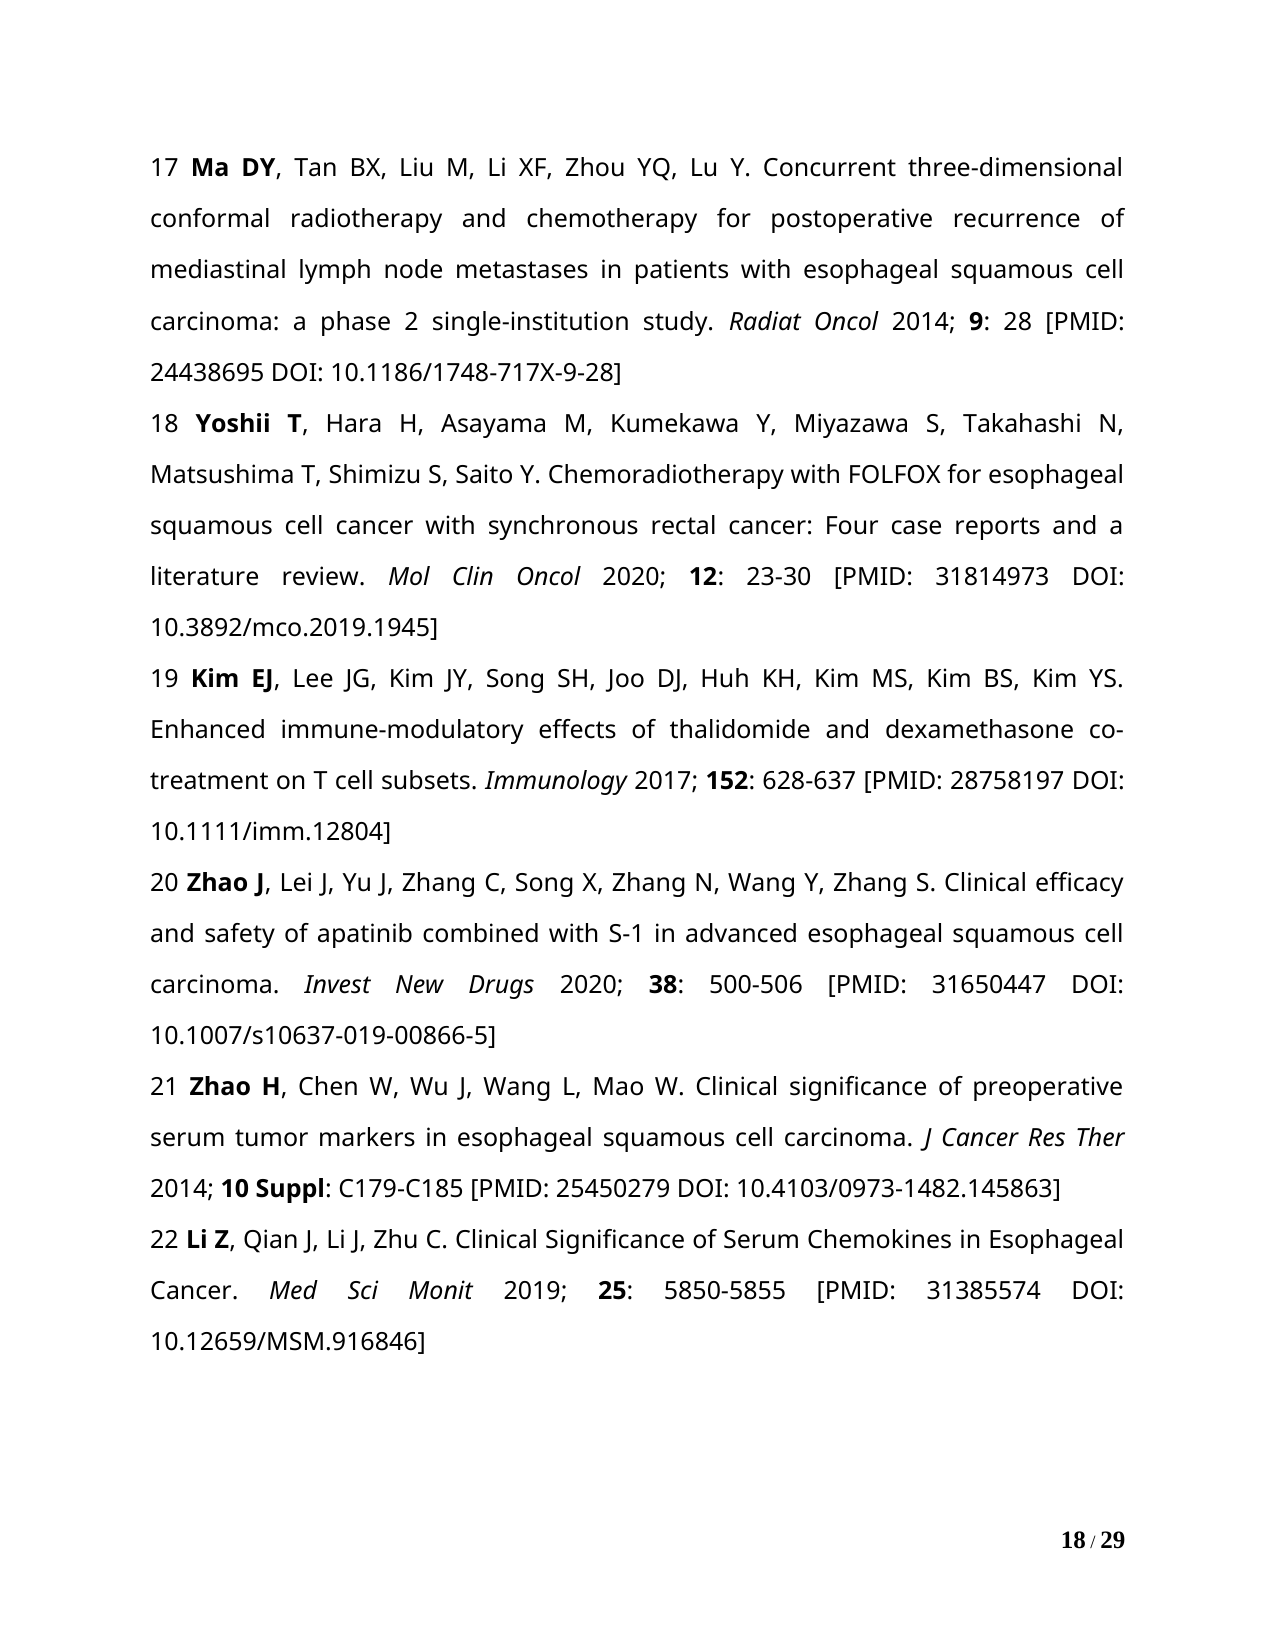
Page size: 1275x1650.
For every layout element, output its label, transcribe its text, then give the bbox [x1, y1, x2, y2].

text 18 Yoshii T, Hara H, Asayama M, Kumekawa Y, Miyazawa S, Takahashi N, Matsushima T, Shimizu S, Saito Y. Chemoradiotherapy with FOLFOX for esophageal squamous cell cancer with synchronous rectal cancer: Four case reports and a literature review. Mol Clin Oncol 2020; 12: 23-30 [PMID: 31814973 DOI: 10.3892/mco.2019.1945] [150, 405, 1125, 643]
text 19 Kim EJ, Lee JG, Kim JY, Song SH, Joo DJ, Huh KH, Kim MS, Kim BS, Kim YS. Enhanced immune-modulatory effects of thalidomide and dexamethasone co-treatment on T cell subsets. Immunology 2017; 152: 628-637 [PMID: 28758197 DOI: 10.1111/imm.12804] [150, 660, 1125, 848]
text 22 Li Z, Qian J, Li J, Zhu C. Clinical Significance of Serum Chemokines in Esophageal Cancer. Med Sci Monit 2019; 25: 5850-5855 [PMID: 31385574 DOI: 10.12659/MSM.916846] [150, 1222, 1125, 1358]
text 20 Zhao J, Lei J, Yu J, Zhang C, Song X, Zhang N, Wang Y, Zhang S. Clinical efficacy and safety of apatinib combined with S-1 in advanced esophageal squamous cell carcinoma. Invest New Drugs 2020; 38: 500-506 [PMID: 31650447 DOI: 10.1007/s10637-019-00866-5] [150, 864, 1125, 1052]
text 17 Ma DY, Tan BX, Liu M, Li XF, Zhou YQ, Lu Y. Concurrent three-dimensional conformal radiotherapy and chemotherapy for postoperative recurrence of mediastinal lymph node metastases in patients with esophageal squamous cell carcinoma: a phase 2 single-institution study. Radiat Oncol 2014; 9: 28 [PMID: 24438695 DOI: 10.1186/1748-717X-9-28] [150, 150, 1125, 388]
text 21 Zhao H, Chen W, Wu J, Wang L, Mao W. Clinical significance of preoperative serum tumor markers in esophageal squamous cell carcinoma. J Cancer Res Ther 2014; 10 Suppl: C179-C185 [PMID: 25450279 DOI: 10.4103/0973-1482.145863] [150, 1069, 1125, 1205]
